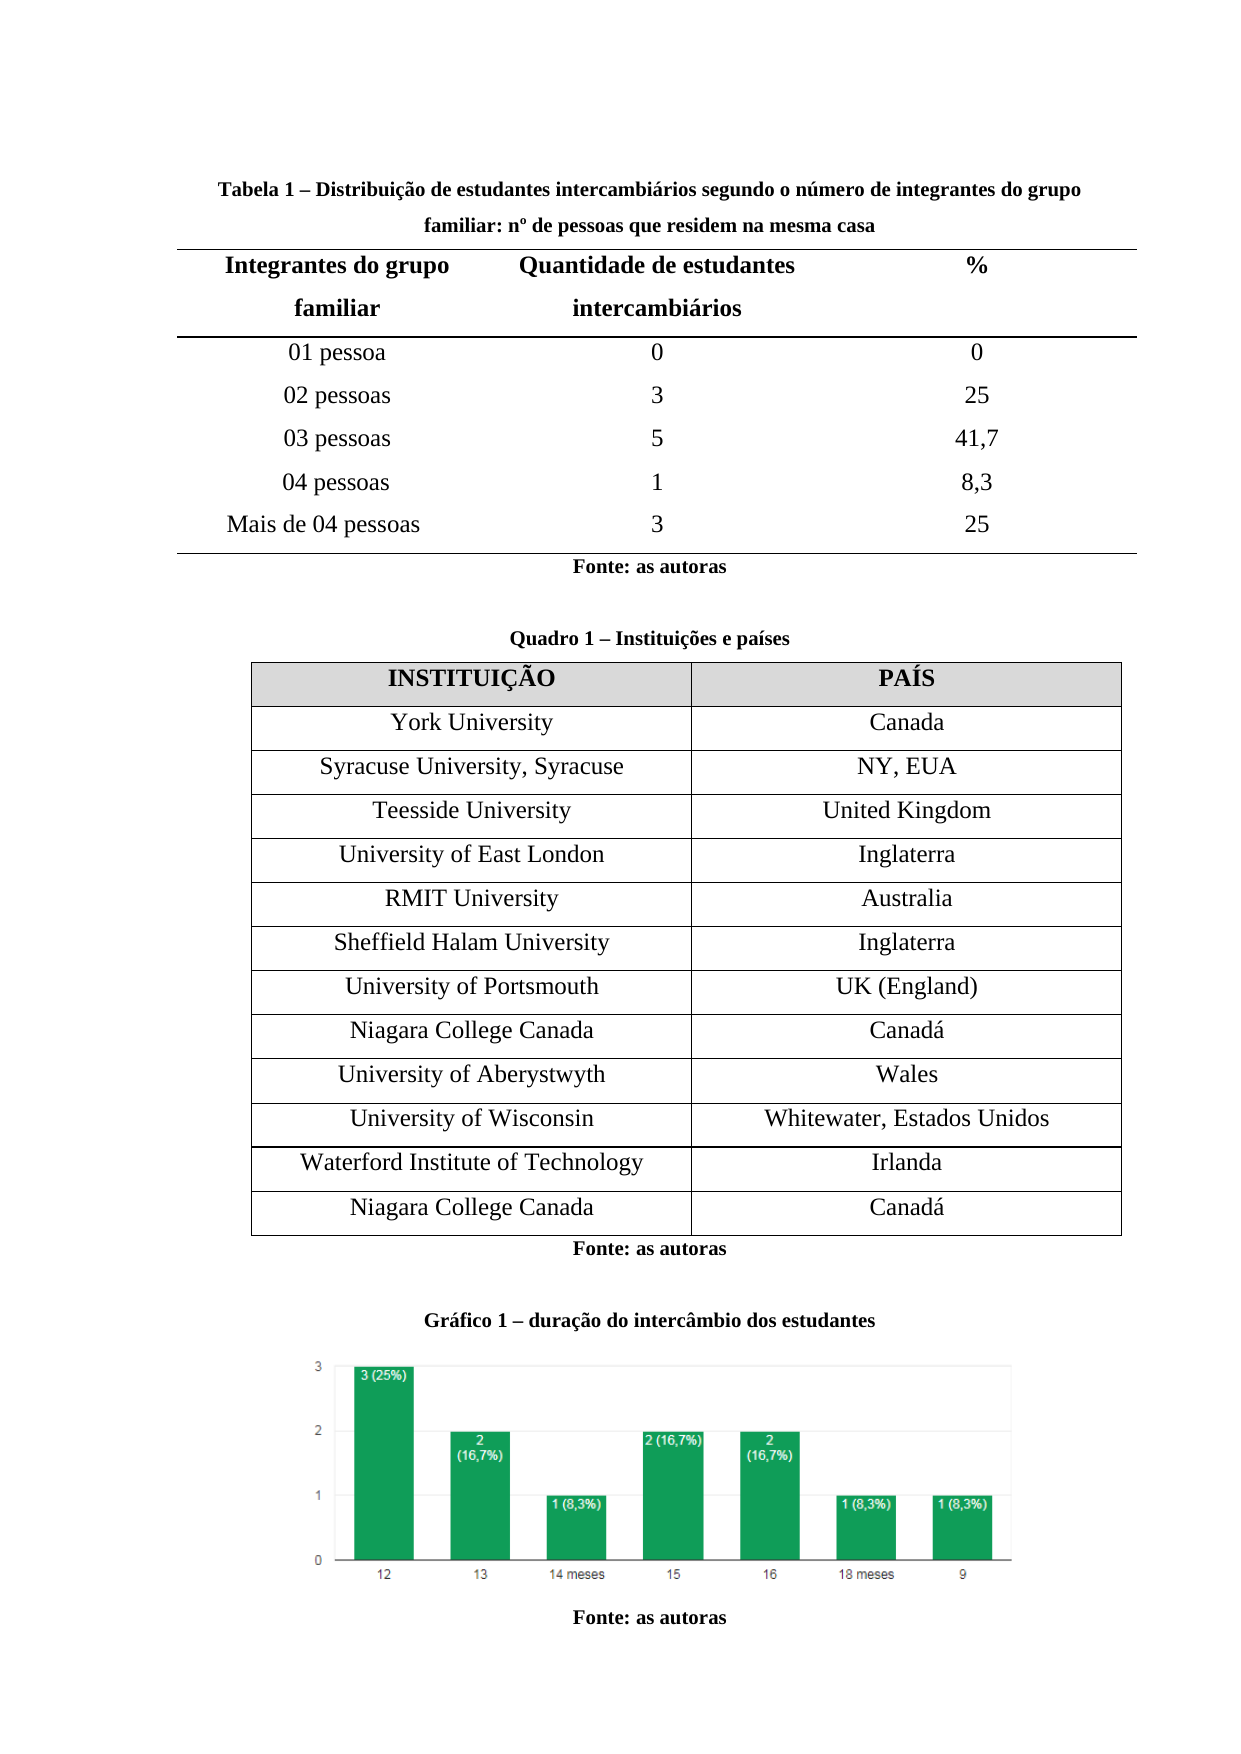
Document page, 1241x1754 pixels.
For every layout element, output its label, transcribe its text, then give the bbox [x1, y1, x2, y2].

text Gráfico 1 – duração do intercâmbio dos estudantes [177, 1308, 1122, 1332]
table_cell 3 [497, 510, 817, 553]
table_cell UK (England) [692, 971, 1121, 1014]
text Fonte: as autoras [177, 1236, 1122, 1260]
table_cell University of Wisconsin [252, 1104, 691, 1146]
table_cell RMIT University [252, 883, 691, 926]
table_cell 5 [497, 424, 817, 467]
table_cell Australia [692, 883, 1121, 926]
table_cell Teesside University [252, 795, 691, 838]
table_cell 0 [817, 338, 1137, 381]
text Fonte: as autoras [177, 554, 1122, 578]
table_cell 25 [817, 510, 1137, 553]
table_cell 3 [497, 381, 817, 423]
table_cell United Kingdom [692, 795, 1121, 838]
table_cell Whitewater, Estados Unidos [692, 1104, 1121, 1146]
picture [271, 1343, 1029, 1605]
table_header Integrantes do grupo familiar [177, 250, 497, 336]
table_cell 02 pessoas [177, 381, 497, 423]
table_cell University of East London [252, 839, 691, 882]
text Quadro 1 – Instituições e países [177, 626, 1122, 650]
table_cell Sheffield Halam University [252, 927, 691, 970]
table_cell 41,7 [817, 424, 1137, 467]
table_cell Irlanda [692, 1148, 1121, 1191]
table_cell 8,3 [817, 467, 1137, 509]
table_cell Inglaterra [692, 927, 1121, 970]
table_cell Waterford Institute of Technology [252, 1148, 691, 1191]
table_cell University of Portsmouth [252, 971, 691, 1014]
table_cell University of Aberystwyth [252, 1059, 691, 1102]
table_header PAÍS [692, 663, 1121, 706]
table_cell Canadá [692, 1015, 1121, 1058]
text Fonte: as autoras [177, 1604, 1122, 1629]
table_cell 04 pessoas [177, 467, 497, 509]
table_cell York University [252, 707, 691, 750]
table_cell 1 [497, 467, 817, 509]
table_cell 03 pessoas [177, 424, 497, 467]
table_cell Niagara College Canada [252, 1192, 691, 1234]
table_cell 0 [497, 338, 817, 381]
table_cell Syracuse University, Syracuse [252, 751, 691, 794]
table_cell Niagara College Canada [252, 1015, 691, 1058]
table_cell 01 pessoa [177, 338, 497, 381]
table_header INSTITUIÇÃO [252, 663, 691, 706]
table_cell Inglaterra [692, 839, 1121, 882]
table_cell Mais de 04 pessoas [177, 510, 497, 553]
table_cell Canadá [692, 1192, 1121, 1234]
table_cell 25 [817, 381, 1137, 423]
table_header Quantidade de estudantes intercambiários [497, 250, 817, 336]
table_cell Wales [692, 1059, 1121, 1102]
text Tabela 1 – Distribuição de estudantes intercambiários segundo o número de integrantes do grupo familiar: nº de pessoas que residem na mesma casa [177, 177, 1122, 237]
table_header % [817, 250, 1137, 336]
table_cell Canada [692, 707, 1121, 750]
table_cell NY, EUA [692, 751, 1121, 794]
